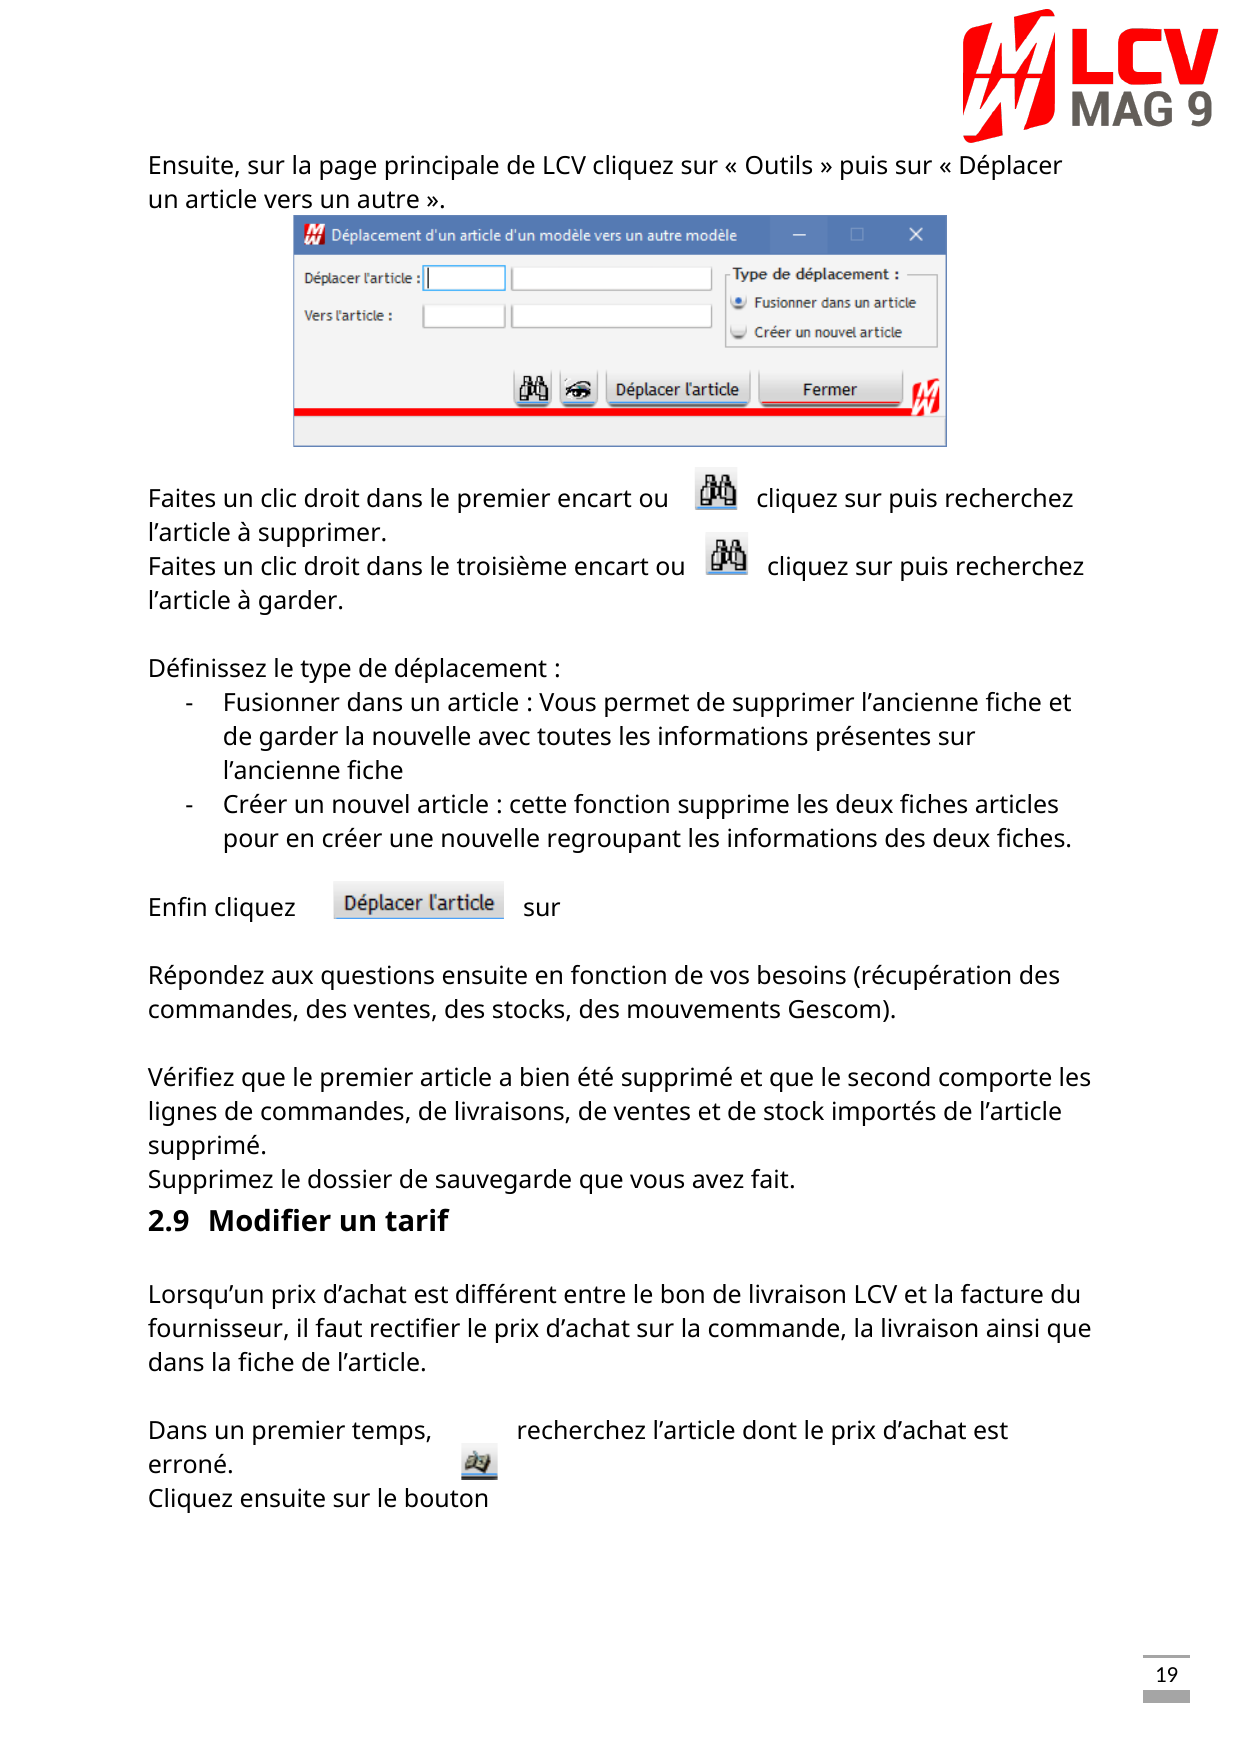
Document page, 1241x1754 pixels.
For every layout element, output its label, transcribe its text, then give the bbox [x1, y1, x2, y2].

picture [332, 881, 504, 919]
picture [693, 467, 738, 508]
picture [460, 1443, 498, 1477]
text Faites un clic droit dans le premier encart ou cliquez sur puis recherchez l’article à supprimer. [148, 480, 1093, 548]
text Supprimez le dossier de sauvegarde que vous avez fait. [148, 1162, 1093, 1196]
picture [293, 215, 947, 447]
list Créer un nouvel article : cette fonction supprime les deux fiches articles pour en créer une nouvelle regroupant les informations des deux fiches. [185, 787, 1093, 855]
text Vérifiez que le premier article a bien été supprimé et que le second comporte les lignes de commandes, de livraisons, de ventes et de stock importés de l’article supprimé. [148, 1059, 1093, 1162]
picture [704, 532, 748, 572]
picture [961, 7, 1219, 144]
text Définissez le type de déplacement : [148, 651, 1093, 685]
text Enfin cliquez sur [148, 889, 1093, 923]
text Lorsqu’un prix d’achat est différent entre le bon de livraison LCV et la facture du fournisseur, il faut rectifier le prix d’achat sur la commande, la livraison ainsi que dans la fiche de l’article. [148, 1277, 1093, 1379]
subtitle Modifier un tarif [148, 1200, 1093, 1239]
text Faites un clic droit dans le troisième encart ou cliquez sur puis recherchez l’article à garder. [148, 548, 1093, 617]
text Répondez aux questions ensuite en fonction de vos besoins (récupération des commandes, des ventes, des stocks, des mouvements Gescom). [148, 957, 1093, 1025]
text Ensuite, sur la page principale de LCV cliquez sur « Outils » puis sur « Déplacer un article vers un autre ». [148, 148, 1093, 216]
text Dans un premier temps, recherchez l’article dont le prix d’achat est erroné. [148, 1413, 1093, 1481]
text Cliquez ensuite sur le bouton [148, 1481, 1093, 1515]
list Fusionner dans un article : Vous permet de supprimer l’ancienne fiche et de garder la nouvelle avec toutes les informations présentes sur l’ancienne fiche [185, 685, 1093, 787]
